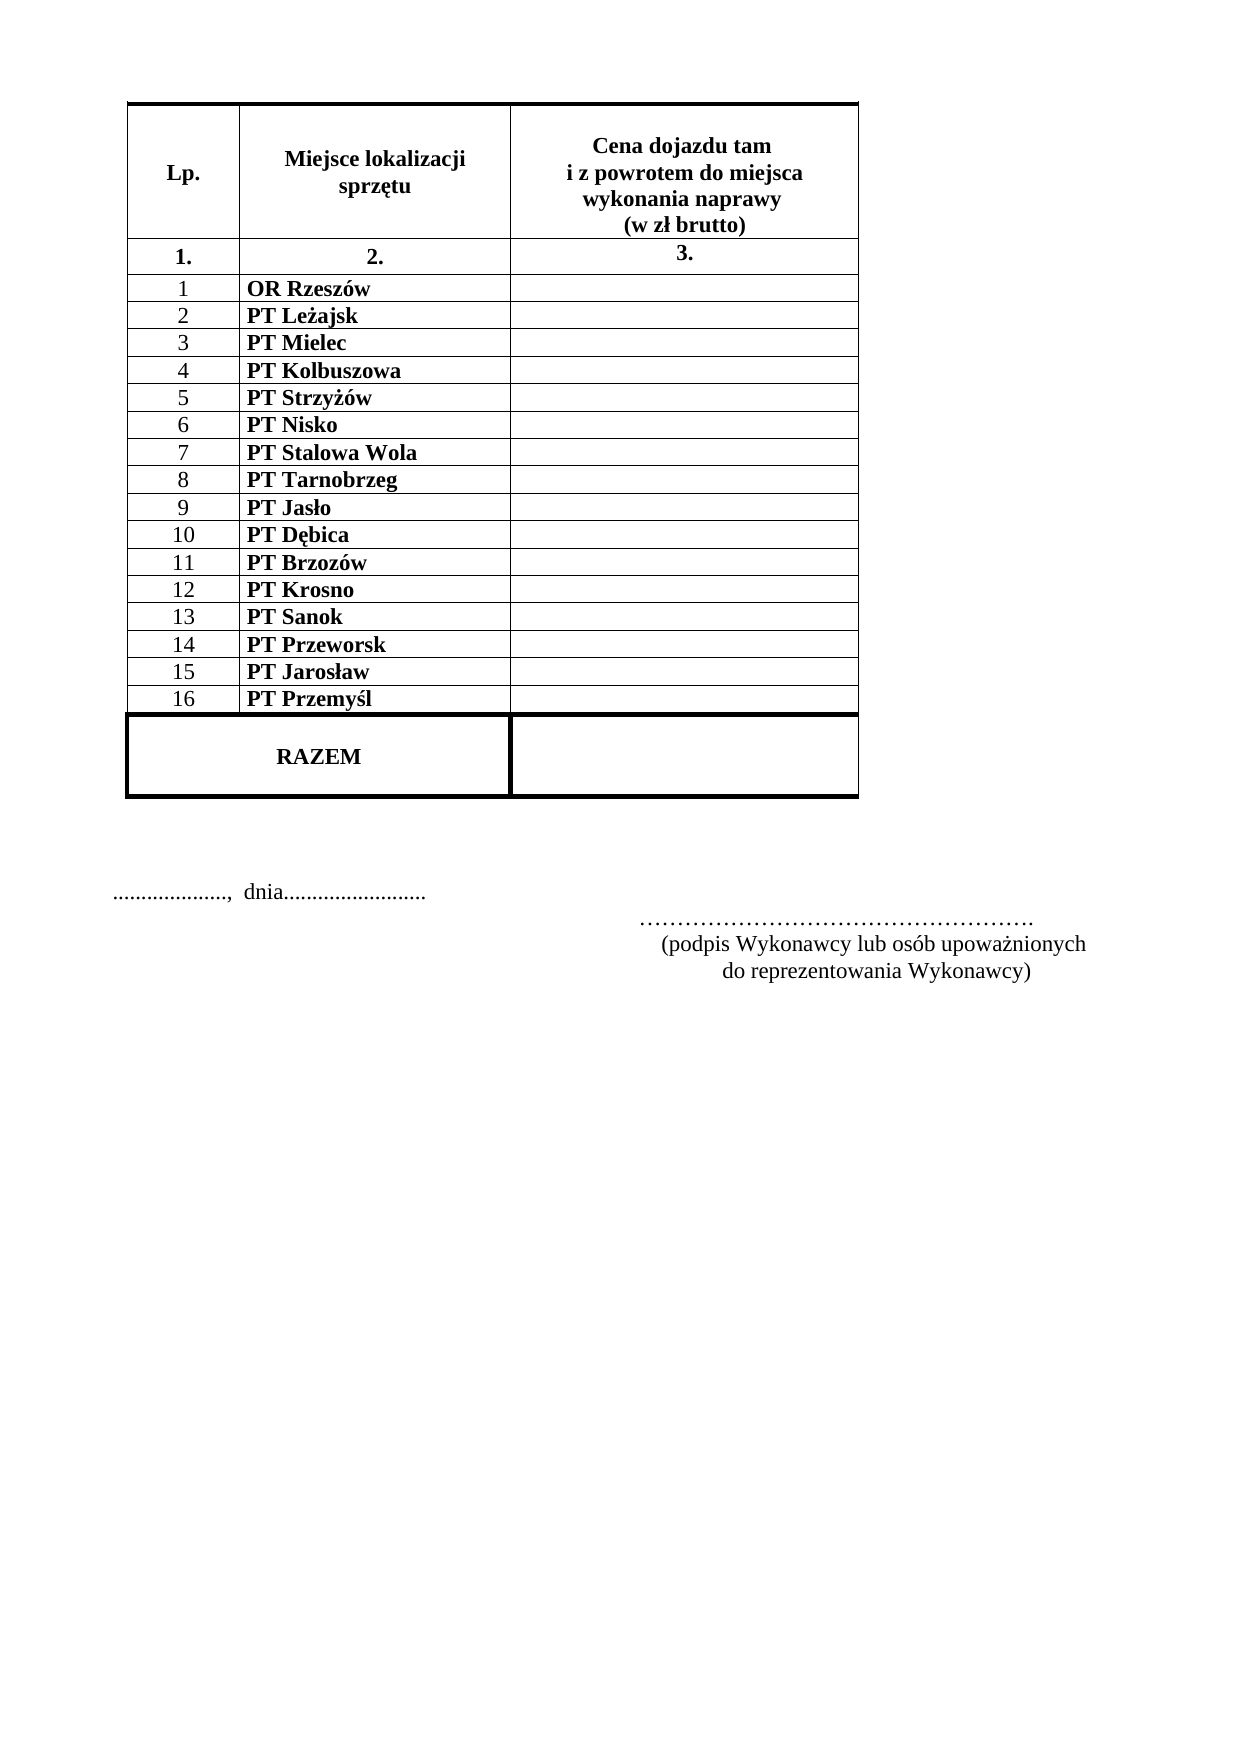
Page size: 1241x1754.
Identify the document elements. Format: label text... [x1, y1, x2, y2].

table_header Cena dojazdu tam i z powrotem do miejsca wykonania naprawy (w zł brutto) [511, 106, 858, 238]
table_cell 1 [128, 275, 239, 301]
table_cell 3. [511, 239, 858, 273]
table_cell PT Leżajsk [240, 302, 510, 328]
table_header Lp. [128, 106, 239, 238]
table_cell [511, 302, 858, 328]
table_cell [511, 658, 858, 684]
table_cell PT Jarosław [240, 658, 510, 684]
table_cell [511, 549, 858, 575]
table_cell 3 [128, 329, 239, 356]
table_cell PT Dębica [240, 521, 510, 547]
table_cell PT Strzyżów [240, 384, 510, 411]
table_cell OR Rzeszów [240, 275, 510, 301]
table_cell [511, 494, 858, 520]
table_cell 1. [128, 239, 239, 273]
table_cell [513, 717, 858, 794]
table_cell PT Krosno [240, 576, 510, 602]
table_cell [511, 412, 858, 438]
table_cell [511, 466, 858, 493]
table_cell [511, 384, 858, 411]
table_cell 2. [240, 239, 510, 273]
table_cell 9 [128, 494, 239, 520]
table_cell 4 [128, 357, 239, 383]
table_cell PT Mielec [240, 329, 510, 356]
table_cell PT Przeworsk [240, 631, 510, 657]
table_cell RAZEM [129, 717, 508, 794]
table_cell 5 [128, 384, 239, 411]
text ……………………………………………. [112, 904, 1125, 930]
table_cell PT Przemyśl [240, 686, 510, 712]
table_cell 15 [128, 658, 239, 684]
table_cell 8 [128, 466, 239, 493]
table_cell [511, 275, 858, 301]
table_cell [511, 329, 858, 356]
table_cell 16 [128, 686, 239, 712]
table_cell 14 [128, 631, 239, 657]
table_cell [511, 439, 858, 465]
table_cell [511, 686, 858, 712]
table_cell [511, 631, 858, 657]
text ...................., dnia......................... [112, 878, 1125, 904]
table_cell 13 [128, 603, 239, 630]
table_cell 10 [128, 521, 239, 547]
text (podpis Wykonawcy lub osób upoważnionych do reprezentowania Wykonawcy) [628, 930, 1125, 983]
table_cell 12 [128, 576, 239, 602]
table_cell PT Brzozów [240, 549, 510, 575]
table_header Miejsce lokalizacji sprzętu [240, 106, 510, 238]
table_cell PT Nisko [240, 412, 510, 438]
table_cell PT Stalowa Wola [240, 439, 510, 465]
table_cell [511, 357, 858, 383]
table_cell 7 [128, 439, 239, 465]
table_cell [511, 603, 858, 630]
table_cell [511, 576, 858, 602]
table_cell 11 [128, 549, 239, 575]
table_cell PT Tarnobrzeg [240, 466, 510, 493]
table_cell 2 [128, 302, 239, 328]
table_cell [511, 521, 858, 547]
table_cell PT Jasło [240, 494, 510, 520]
table_cell PT Kolbuszowa [240, 357, 510, 383]
table_cell PT Sanok [240, 603, 510, 630]
table_cell 6 [128, 412, 239, 438]
